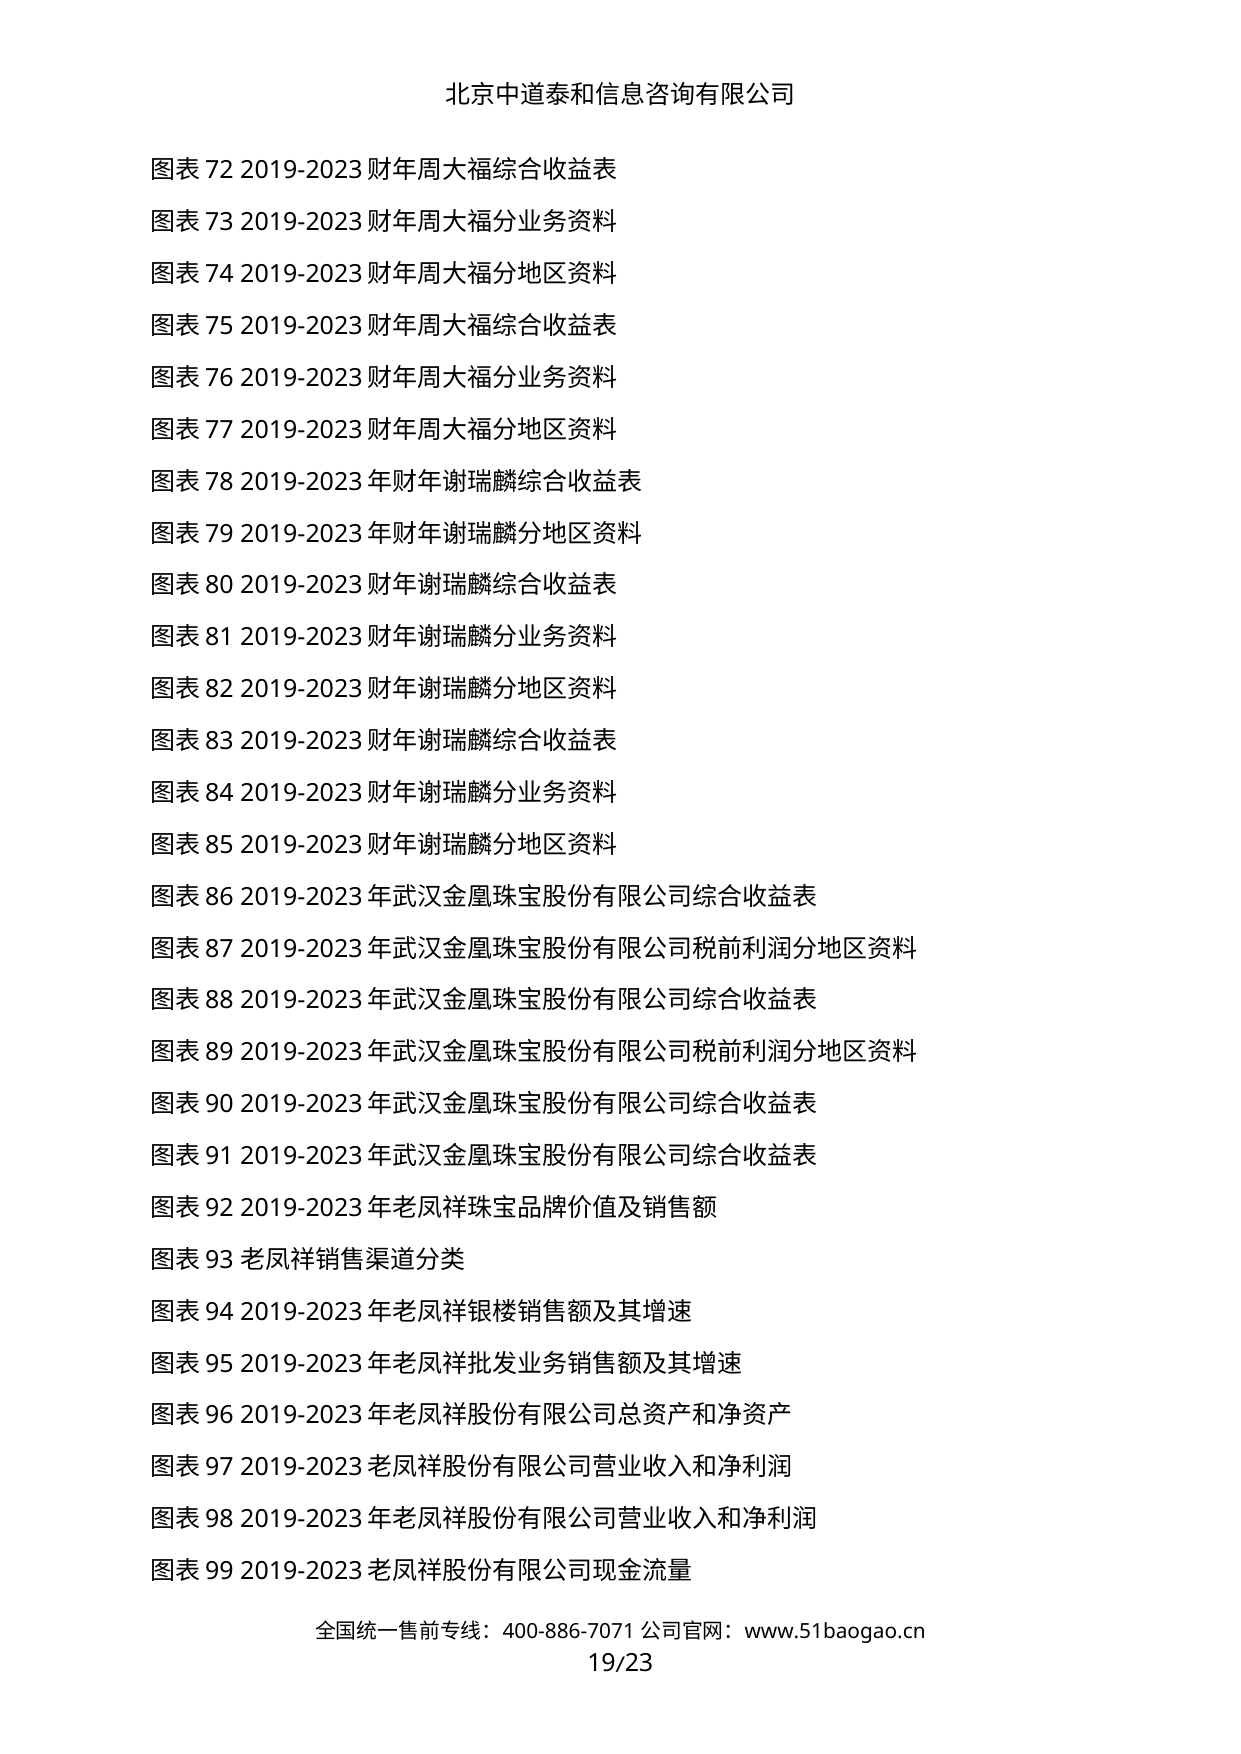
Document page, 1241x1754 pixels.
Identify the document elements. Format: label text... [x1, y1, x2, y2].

text 图表94 2019-2023年老凤祥银楼销售额及其增速 [150, 1291, 1090, 1327]
text 图表86 2019-2023年武汉金凰珠宝股份有限公司综合收益表 [150, 876, 1090, 912]
text 图表74 2019-2023财年周大福分地区资料 [150, 254, 1090, 290]
text 图表87 2019-2023年武汉金凰珠宝股份有限公司税前利润分地区资料 [150, 928, 1090, 964]
text 图表97 2019-2023老凤祥股份有限公司营业收入和净利润 [150, 1447, 1090, 1483]
text 图表73 2019-2023财年周大福分业务资料 [150, 202, 1090, 238]
text 图表77 2019-2023财年周大福分地区资料 [150, 409, 1090, 446]
text 图表90 2019-2023年武汉金凰珠宝股份有限公司综合收益表 [150, 1084, 1090, 1120]
text 图表95 2019-2023年老凤祥批发业务销售额及其增速 [150, 1343, 1090, 1379]
text 图表76 2019-2023财年周大福分业务资料 [150, 357, 1090, 394]
text 图表96 2019-2023年老凤祥股份有限公司总资产和净资产 [150, 1395, 1090, 1431]
text 图表72 2019-2023财年周大福综合收益表 [150, 150, 1090, 186]
text 图表81 2019-2023财年谢瑞麟分业务资料 [150, 617, 1090, 653]
text 图表78 2019-2023年财年谢瑞麟综合收益表 [150, 461, 1090, 497]
text 图表98 2019-2023年老凤祥股份有限公司营业收入和净利润 [150, 1499, 1090, 1535]
text 图表79 2019-2023年财年谢瑞麟分地区资料 [150, 513, 1090, 549]
text 图表88 2019-2023年武汉金凰珠宝股份有限公司综合收益表 [150, 980, 1090, 1016]
text 图表75 2019-2023财年周大福综合收益表 [150, 306, 1090, 342]
text 图表89 2019-2023年武汉金凰珠宝股份有限公司税前利润分地区资料 [150, 1032, 1090, 1068]
text 图表84 2019-2023财年谢瑞麟分业务资料 [150, 772, 1090, 809]
text 图表82 2019-2023财年谢瑞麟分地区资料 [150, 669, 1090, 705]
text 图表93 老凤祥销售渠道分类 [150, 1239, 1090, 1276]
text 图表83 2019-2023财年谢瑞麟综合收益表 [150, 721, 1090, 757]
text 图表85 2019-2023财年谢瑞麟分地区资料 [150, 824, 1090, 861]
text 图表80 2019-2023财年谢瑞麟综合收益表 [150, 565, 1090, 601]
text 图表99 2019-2023老凤祥股份有限公司现金流量 [150, 1551, 1090, 1587]
text 图表92 2019-2023年老凤祥珠宝品牌价值及销售额 [150, 1187, 1090, 1224]
text 图表91 2019-2023年武汉金凰珠宝股份有限公司综合收益表 [150, 1136, 1090, 1172]
